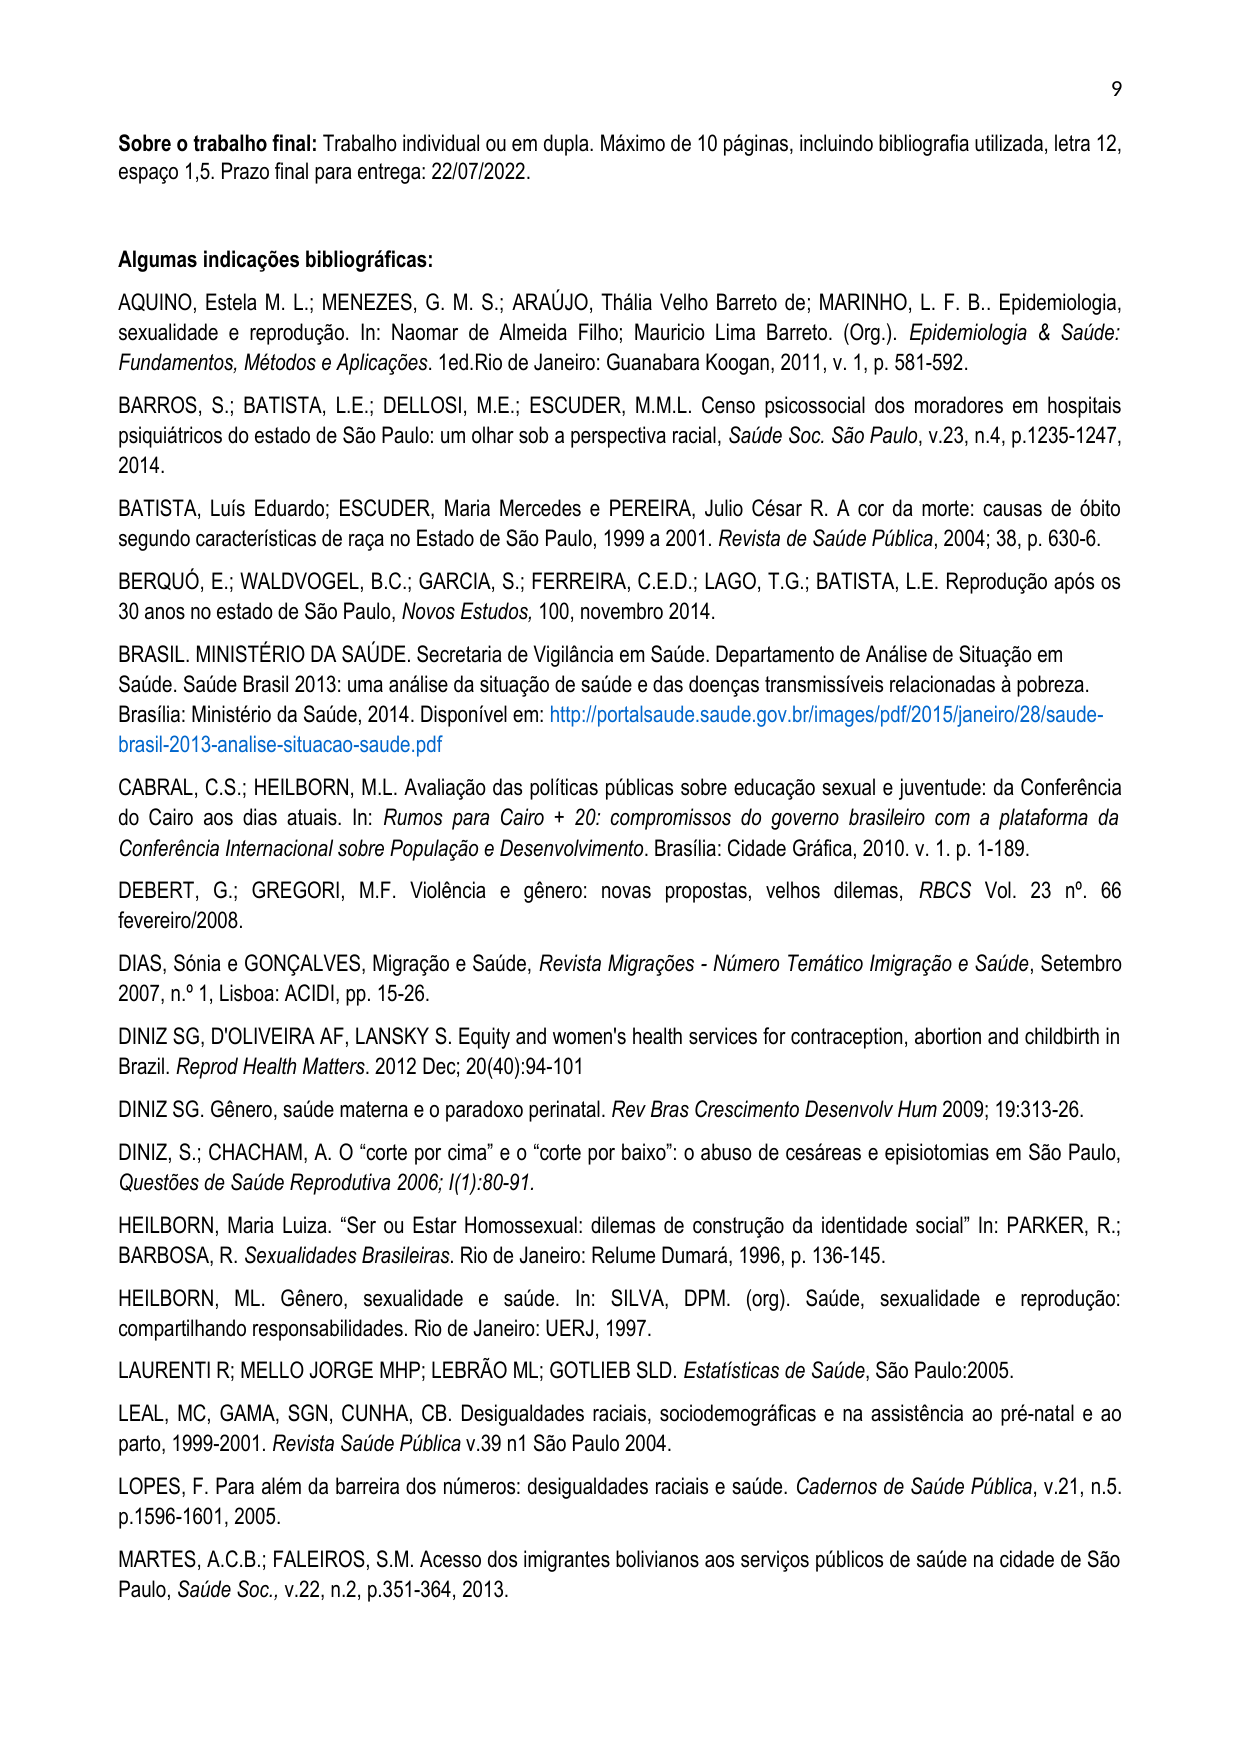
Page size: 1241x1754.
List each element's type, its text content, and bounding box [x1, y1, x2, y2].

text BARROS, S.; BATISTA, L.E.; DELLOSI, M.E.; ESCUDER, M.M.L. Censo psicossocial dos moradores em hospitais psiquiátricos do estado de São Paulo: um olhar sob a perspectiva racial, Saúde Soc. São Paulo, v.23, n.4, p.1235-1247, 2014. [118, 392, 1122, 479]
text BATISTA, Luís Eduardo; ESCUDER, Maria Mercedes e PEREIRA, Julio César R. A cor da morte: causas de óbito segundo características de raça no Estado de São Paulo, 1999 a 2001. Revista de Saúde Pública, 2004; 38, p. 630-6. [118, 495, 1122, 552]
text AQUINO, Estela M. L.; MENEZES, G. M. S.; ARAÚJO, Thália Velho Barreto de; MARINHO, L. F. B.. Epidemiologia, sexualidade e reprodução. In: Naomar de Almeida Filho; Mauricio Lima Barreto. (Org.). Epidemiologia & Saúde: Fundamentos, Métodos e Aplicações. 1ed.Rio de Janeiro: Guanabara Koogan, 2011, v. 1, p. 581-592. [118, 289, 1122, 376]
text HEILBORN, ML. Gênero, sexualidade e saúde. In: SILVA, DPM. (org). Saúde, sexualidade e reprodução: compartilhando responsabilidades. Rio de Janeiro: UERJ, 1997. [118, 1284, 1122, 1341]
text MARTES, A.C.B.; FALEIROS, S.M. Acesso dos imigrantes bolivianos aos serviços públicos de saúde na cidade de São Paulo, Saúde Soc., v.22, n.2, p.351-364, 2013. [118, 1546, 1122, 1603]
text HEILBORN, Maria Luiza. “Ser ou Estar Homossexual: dilemas de construção da identidade social” In: PARKER, R.; BARBOSA, R. Sexualidades Brasileiras. Rio de Janeiro: Relume Dumará, 1996, p. 136-145. [118, 1212, 1122, 1268]
text LAURENTI R; MELLO JORGE MHP; LEBRÃO ML; GOTLIEB SLD. Estatísticas de Saúde, São Paulo:2005. [118, 1357, 1122, 1384]
text DINIZ, S.; CHACHAM, A. O “corte por cima” e o “corte por baixo”: o abuso de cesáreas e episiotomias em São Paulo, Questões de Saúde Reprodutiva 2006; I(1):80-91. [118, 1139, 1122, 1195]
text BERQUÓ, E.; WALDVOGEL, B.C.; GARCIA, S.; FERREIRA, C.E.D.; LAGO, T.G.; BATISTA, L.E. Reprodução após os 30 anos no estado de São Paulo, Novos Estudos, 100, novembro 2014. [118, 568, 1122, 624]
text DINIZ SG, D'OLIVEIRA AF, LANSKY S. Equity and women's health services for contraception, abortion and childbirth in Brazil. Reprod Health Matters. 2012 Dec; 20(40):94-101 [118, 1023, 1122, 1080]
text Algumas indicações bibliográficas: [118, 246, 1122, 272]
text LOPES, F. Para além da barreira dos números: desigualdades raciais e saúde. Cadernos de Saúde Pública, v.21, n.5. p.1596-1601, 2005. [118, 1473, 1122, 1530]
text LEAL, MC, GAMA, SGN, CUNHA, CB. Desigualdades raciais, sociodemográficas e na assistência ao pré-natal e ao parto, 1999-2001. Revista Saúde Pública v.39 n1 São Paulo 2004. [118, 1400, 1122, 1457]
text Sobre o trabalho final: Trabalho individual ou em dupla. Máximo de 10 páginas, incluindo bibliografia utilizada, letra 12, espaço 1,5. Prazo final para entrega: 22/07/2022. [118, 130, 1122, 184]
text CABRAL, C.S.; HEILBORN, M.L. Avaliação das políticas públicas sobre educação sexual e juventude: da Conferência do Cairo aos dias atuais. In: Rumos para Cairo + 20: compromissos do governo brasileiro com a plataforma da Conferência Internacional sobre População e Desenvolvimento. Brasília: Cidade Gráfica, 2010. v. 1. p. 1-189. [118, 774, 1122, 861]
text BRASIL. MINISTÉRIO DA SAÚDE. Secretaria de Vigilância em Saúde. Departamento de Análise de Situação em Saúde. Saúde Brasil 2013: uma análise da situação de saúde e das doenças transmissíveis relacionadas à pobreza. Brasília: Ministério da Saúde, 2014. Disponível em: http://portalsaude.saude.gov.br/images/pdf/2015/janeiro/28/saude-brasil-2013-analise-situacao-saude.pdf [118, 641, 1122, 758]
text DEBERT, G.; GREGORI, M.F. Violência e gênero: novas propostas, velhos dilemas, RBCS Vol. 23 nº. 66 fevereiro/2008. [118, 877, 1122, 934]
text DIAS, Sónia e GONÇALVES, Migração e Saúde, Revista Migrações - Número Temático Imigração e Saúde, Setembro 2007, n.º 1, Lisboa: ACIDI, pp. 15-26. [118, 950, 1122, 1007]
text DINIZ SG. Gênero, saúde materna e o paradoxo perinatal. Rev Bras Crescimento Desenvolv Hum 2009; 19:313-26. [118, 1096, 1122, 1122]
